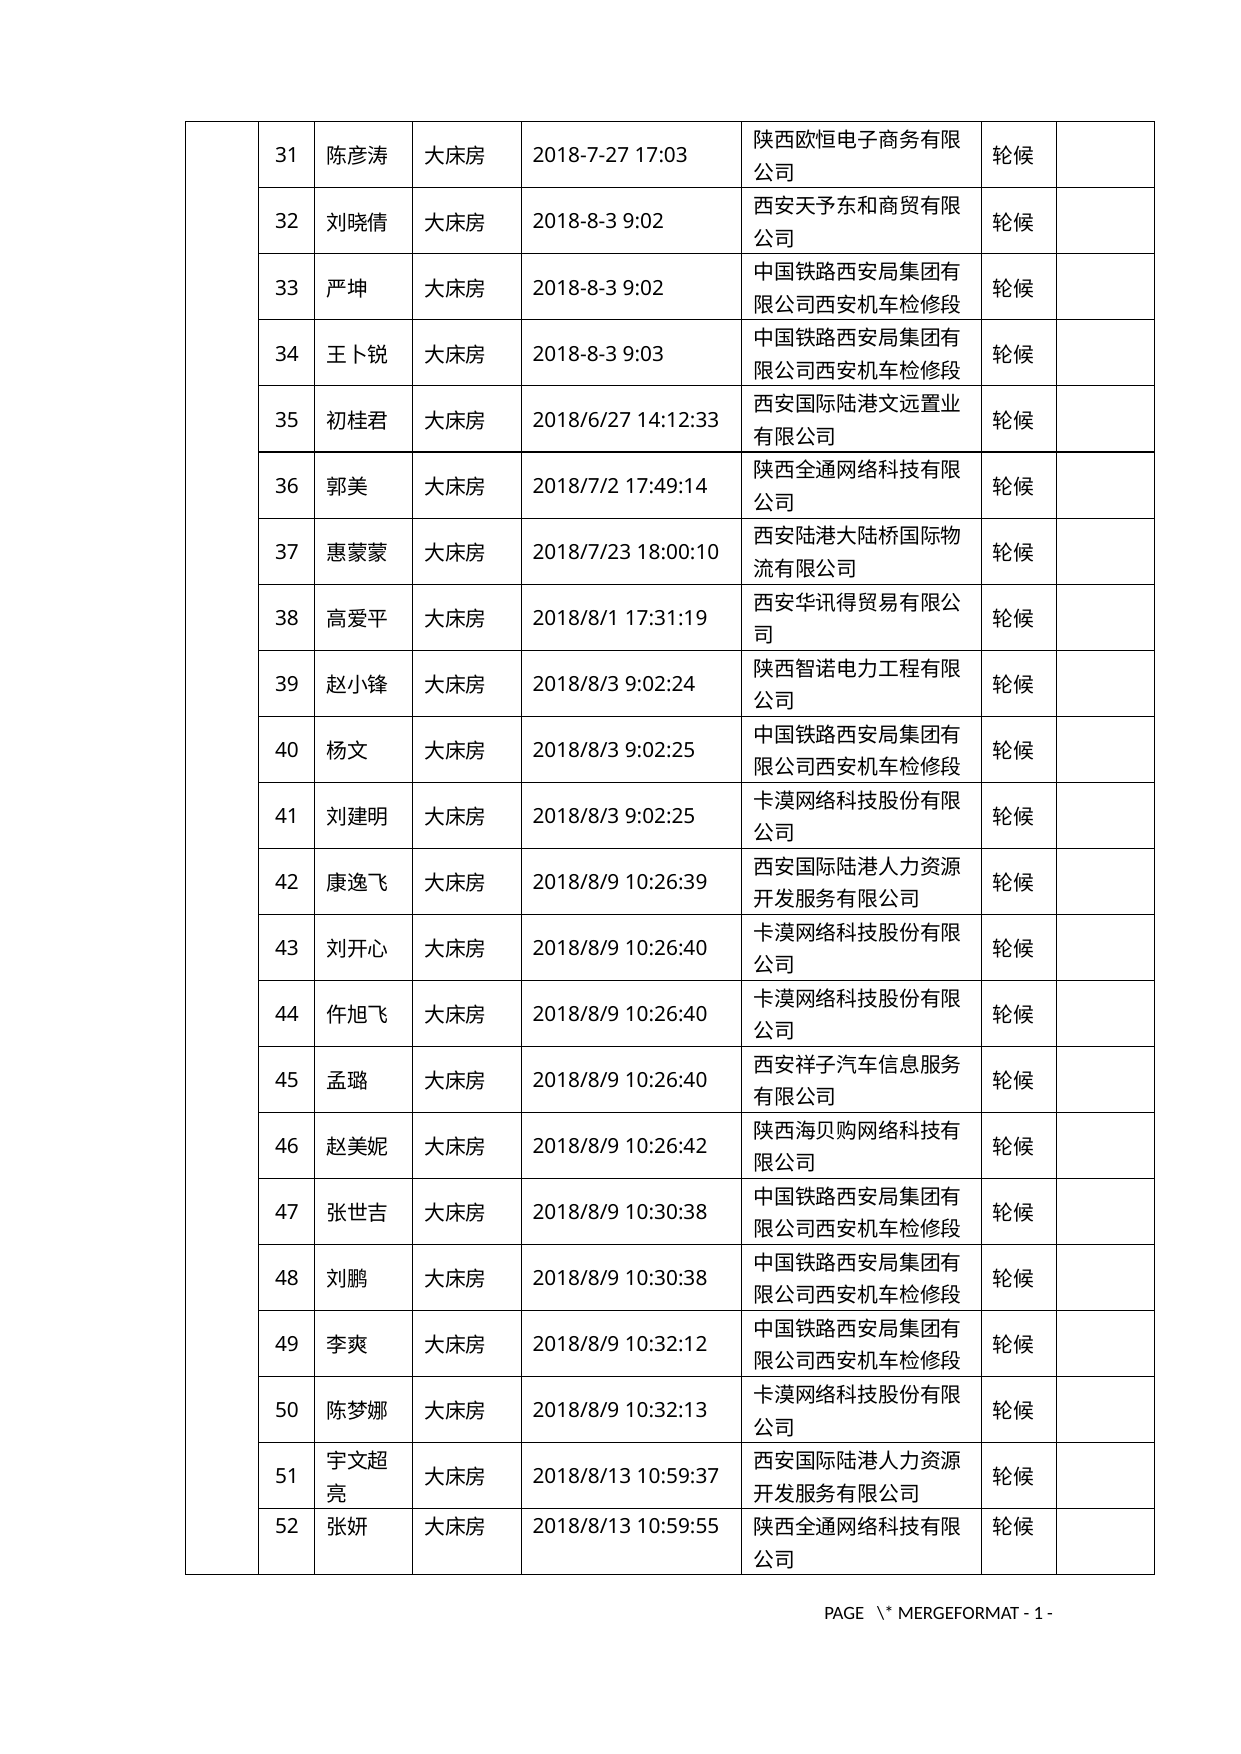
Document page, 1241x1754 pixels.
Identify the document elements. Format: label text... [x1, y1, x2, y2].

table_cell 陕西海贝购网络科技有限公司 [742, 1113, 981, 1178]
table_cell [1057, 1047, 1154, 1112]
table_cell 轮候 [982, 453, 1056, 517]
table_cell 大床房 [413, 585, 521, 649]
table_cell 卡漠网络科技股份有限公司 [742, 915, 981, 980]
table_cell 卡漠网络科技股份有限公司 [742, 981, 981, 1046]
table_cell 大床房 [413, 386, 521, 451]
table_cell 陈梦娜 [315, 1377, 412, 1442]
table_cell 38 [259, 585, 314, 649]
table_cell 50 [259, 1377, 314, 1442]
table_cell 大床房 [413, 1443, 521, 1508]
table_cell 2018/8/9 10:32:12 [522, 1311, 741, 1376]
table_cell [1057, 585, 1154, 649]
table_cell 大床房 [413, 122, 521, 187]
table_cell 轮候 [982, 1245, 1056, 1310]
table_cell 48 [259, 1245, 314, 1310]
table_cell 轮候 [982, 915, 1056, 980]
table_cell 32 [259, 188, 314, 253]
table_cell 2018/7/23 18:00:10 [522, 519, 741, 583]
table_cell [1057, 122, 1154, 187]
table_cell 大床房 [413, 519, 521, 583]
table_cell [1057, 1245, 1154, 1310]
table_cell 陕西全通网络科技有限公司 [742, 1509, 981, 1574]
table_cell 陈彦涛 [315, 122, 412, 187]
table_cell [1057, 651, 1154, 716]
table_cell 大床房 [413, 1047, 521, 1112]
table_cell [1057, 320, 1154, 385]
table_cell 陕西欧恒电子商务有限公司 [742, 122, 981, 187]
table_cell 惠蒙蒙 [315, 519, 412, 583]
table_cell 轮候 [982, 783, 1056, 848]
table_cell 2018-8-3 9:03 [522, 320, 741, 385]
table_cell 郭美 [315, 453, 412, 517]
table_cell 轮候 [982, 254, 1056, 319]
table_cell 轮候 [982, 188, 1056, 253]
table_cell 中国铁路西安局集团有限公司西安机车检修段 [742, 320, 981, 385]
table_cell 大床房 [413, 320, 521, 385]
table_cell 51 [259, 1443, 314, 1508]
table_cell 2018/8/1 17:31:19 [522, 585, 741, 649]
table_cell 大床房 [413, 1179, 521, 1244]
table_cell 刘建明 [315, 783, 412, 848]
table_cell 仵旭飞 [315, 981, 412, 1046]
table_cell 2018-8-3 9:02 [522, 188, 741, 253]
table_cell 大床房 [413, 981, 521, 1046]
table_cell 大床房 [413, 1245, 521, 1310]
table_cell 52 [259, 1509, 314, 1574]
table_cell 中国铁路西安局集团有限公司西安机车检修段 [742, 717, 981, 782]
table_cell 中国铁路西安局集团有限公司西安机车检修段 [742, 1245, 981, 1310]
table_cell 41 [259, 783, 314, 848]
table_cell 46 [259, 1113, 314, 1178]
table_cell 2018-7-27 17:03 [522, 122, 741, 187]
table_cell 49 [259, 1311, 314, 1376]
table_cell 刘鹏 [315, 1245, 412, 1310]
table_cell 大床房 [413, 1311, 521, 1376]
table_cell 西安国际陆港人力资源开发服务有限公司 [742, 849, 981, 914]
table_cell 大床房 [413, 1377, 521, 1442]
table_cell 高爱平 [315, 585, 412, 649]
table_cell 轮候 [982, 981, 1056, 1046]
table_cell 42 [259, 849, 314, 914]
table_cell 轮候 [982, 717, 1056, 782]
table_cell 陕西全通网络科技有限公司 [742, 453, 981, 517]
table_cell [1057, 981, 1154, 1046]
table_cell [1057, 717, 1154, 782]
table_cell 大床房 [413, 453, 521, 517]
table_cell [1057, 386, 1154, 451]
table_cell 2018/8/9 10:26:39 [522, 849, 741, 914]
table_cell 2018/8/3 9:02:25 [522, 783, 741, 848]
table_cell 36 [259, 453, 314, 517]
table_cell 轮候 [982, 849, 1056, 914]
table_cell 2018/7/2 17:49:14 [522, 453, 741, 517]
table_cell 中国铁路西安局集团有限公司西安机车检修段 [742, 1311, 981, 1376]
table_cell 刘开心 [315, 915, 412, 980]
table_cell 31 [259, 122, 314, 187]
table_cell 刘晓倩 [315, 188, 412, 253]
table_cell 2018/8/13 10:59:55 [522, 1509, 741, 1574]
table_cell 39 [259, 651, 314, 716]
table_cell [1057, 1509, 1154, 1574]
table_cell 张妍 [315, 1509, 412, 1574]
table_cell 47 [259, 1179, 314, 1244]
table_cell [1057, 1179, 1154, 1244]
table_cell [1057, 1113, 1154, 1178]
table_cell 2018/8/3 9:02:25 [522, 717, 741, 782]
table_cell 2018-8-3 9:02 [522, 254, 741, 319]
table_cell 2018/8/9 10:26:40 [522, 915, 741, 980]
table_cell [1057, 849, 1154, 914]
table_cell 轮候 [982, 1113, 1056, 1178]
table_cell 轮候 [982, 1179, 1056, 1244]
table_cell 40 [259, 717, 314, 782]
table_cell 33 [259, 254, 314, 319]
table_cell 初桂君 [315, 386, 412, 451]
table_cell [1057, 1311, 1154, 1376]
table_cell 康逸飞 [315, 849, 412, 914]
table_cell 王卜锐 [315, 320, 412, 385]
table_cell [1057, 254, 1154, 319]
table_cell 37 [259, 519, 314, 583]
table_cell 西安国际陆港文远置业有限公司 [742, 386, 981, 451]
table_cell 轮候 [982, 1377, 1056, 1442]
table_cell 轮候 [982, 122, 1056, 187]
table_cell 2018/8/9 10:26:40 [522, 1047, 741, 1112]
table_cell 2018/8/9 10:32:13 [522, 1377, 741, 1442]
table_cell 赵美妮 [315, 1113, 412, 1178]
table_cell 2018/8/9 10:26:42 [522, 1113, 741, 1178]
table_cell 西安祥子汽车信息服务有限公司 [742, 1047, 981, 1112]
table_cell 卡漠网络科技股份有限公司 [742, 1377, 981, 1442]
table_cell 赵小锋 [315, 651, 412, 716]
table_cell [1057, 1443, 1154, 1508]
table_cell 2018/8/9 10:30:38 [522, 1245, 741, 1310]
table_cell 轮候 [982, 1443, 1056, 1508]
table_cell 轮候 [982, 585, 1056, 649]
table_cell 大床房 [413, 849, 521, 914]
table_cell 西安华讯得贸易有限公司 [742, 585, 981, 649]
table_cell 轮候 [982, 1047, 1056, 1112]
table_cell 轮候 [982, 1311, 1056, 1376]
table_cell 杨文 [315, 717, 412, 782]
table_cell 陕西智诺电力工程有限公司 [742, 651, 981, 716]
table_cell 中国铁路西安局集团有限公司西安机车检修段 [742, 1179, 981, 1244]
table_cell 大床房 [413, 915, 521, 980]
table_cell 大床房 [413, 254, 521, 319]
table_cell 35 [259, 386, 314, 451]
table_cell [1057, 453, 1154, 517]
table_cell [1057, 519, 1154, 583]
table_cell 大床房 [413, 783, 521, 848]
table_cell 中国铁路西安局集团有限公司西安机车检修段 [742, 254, 981, 319]
table_cell 34 [259, 320, 314, 385]
table_cell 2018/6/27 14:12:33 [522, 386, 741, 451]
table_cell 西安国际陆港人力资源开发服务有限公司 [742, 1443, 981, 1508]
table_cell 轮候 [982, 386, 1056, 451]
table_cell 卡漠网络科技股份有限公司 [742, 783, 981, 848]
table_cell [1057, 1377, 1154, 1442]
table_cell [1057, 188, 1154, 253]
table_cell 轮候 [982, 1509, 1056, 1574]
table_cell 44 [259, 981, 314, 1046]
table_cell 轮候 [982, 651, 1056, 716]
table_cell 2018/8/9 10:26:40 [522, 981, 741, 1046]
table_cell 大床房 [413, 188, 521, 253]
table_cell [1057, 783, 1154, 848]
table_cell 孟璐 [315, 1047, 412, 1112]
table_cell 大床房 [413, 717, 521, 782]
table_cell 西安陆港大陆桥国际物流有限公司 [742, 519, 981, 583]
table_cell 2018/8/13 10:59:37 [522, 1443, 741, 1508]
table_cell 43 [259, 915, 314, 980]
table_cell 李爽 [315, 1311, 412, 1376]
table_cell [1057, 915, 1154, 980]
table_cell 西安天予东和商贸有限公司 [742, 188, 981, 253]
table_cell 大床房 [413, 1509, 521, 1574]
table_cell 轮候 [982, 320, 1056, 385]
table_cell 大床房 [413, 1113, 521, 1178]
table_cell 2018/8/9 10:30:38 [522, 1179, 741, 1244]
table_cell 2018/8/3 9:02:24 [522, 651, 741, 716]
table_cell 大床房 [413, 651, 521, 716]
table_cell 宇文超亮 [315, 1443, 412, 1508]
table_cell 45 [259, 1047, 314, 1112]
table_cell 轮候 [982, 519, 1056, 583]
table_cell 严坤 [315, 254, 412, 319]
table_cell 张世吉 [315, 1179, 412, 1244]
